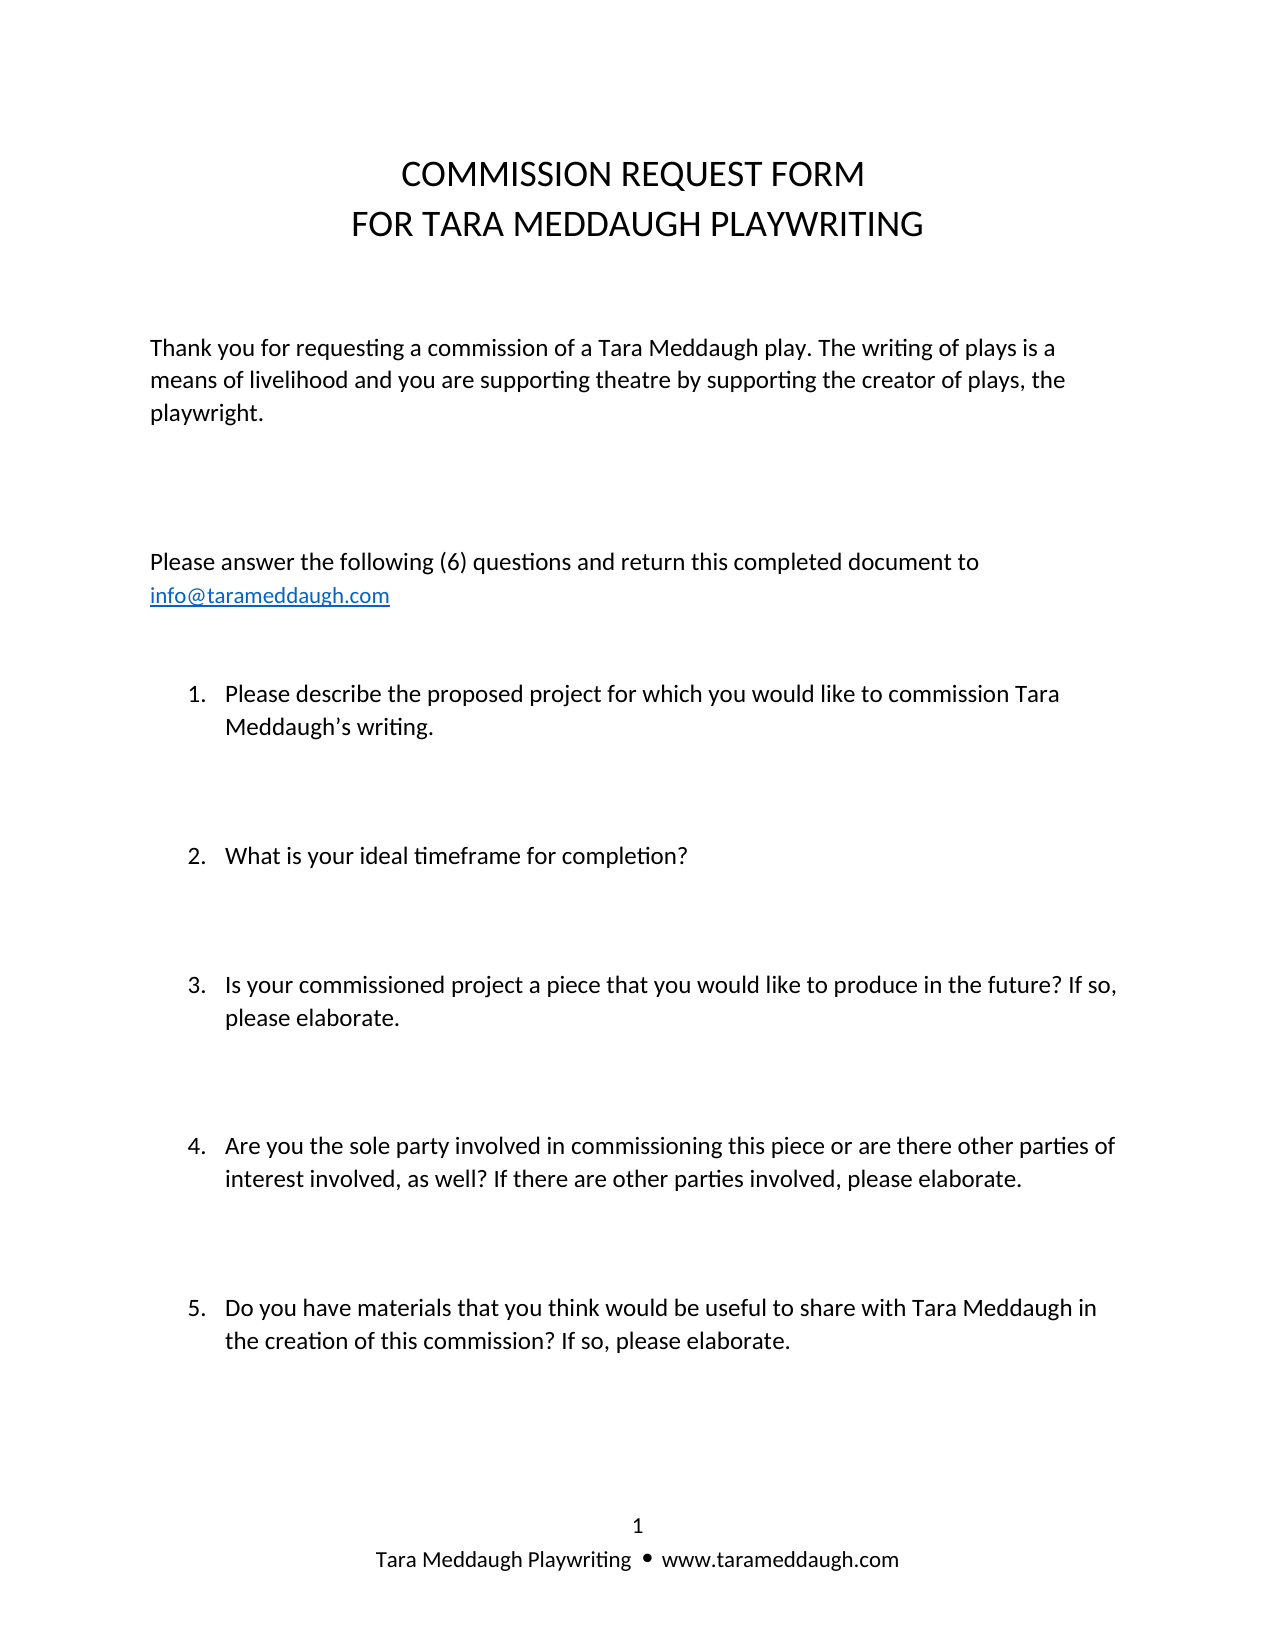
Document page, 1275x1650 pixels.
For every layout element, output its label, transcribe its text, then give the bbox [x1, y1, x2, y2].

text COMMISSION REQUEST FORM FOR TARA MEDDAUGH PLAYWRITING [150, 150, 1125, 245]
list Please describe the proposed project for which you would like to commission Tara Meddaugh’s writing. [187, 678, 1125, 838]
text Please answer the following (6) questions and return this completed document to info@tarameddaugh.com [150, 546, 1125, 610]
list What is your ideal timeframe for completion? [187, 840, 1125, 967]
list Is your commissioned project a piece that you would like to produce in the future? If so, please elaborate. [187, 969, 1125, 1128]
list Do you have materials that you think would be useful to share with Tara Meddaugh in the creation of this commission? If so, please elaborate. [187, 1292, 1125, 1452]
list Are you the sole party involved in commissioning this piece or are there other parties of interest involved, as well? If there are other parties involved, please elaborate. [187, 1131, 1125, 1290]
text Thank you for requesting a commission of a Tara Meddaugh play. The writing of plays is a means of livelihood and you are supporting theatre by supporting the creator of plays, the playwright. [150, 332, 1125, 428]
